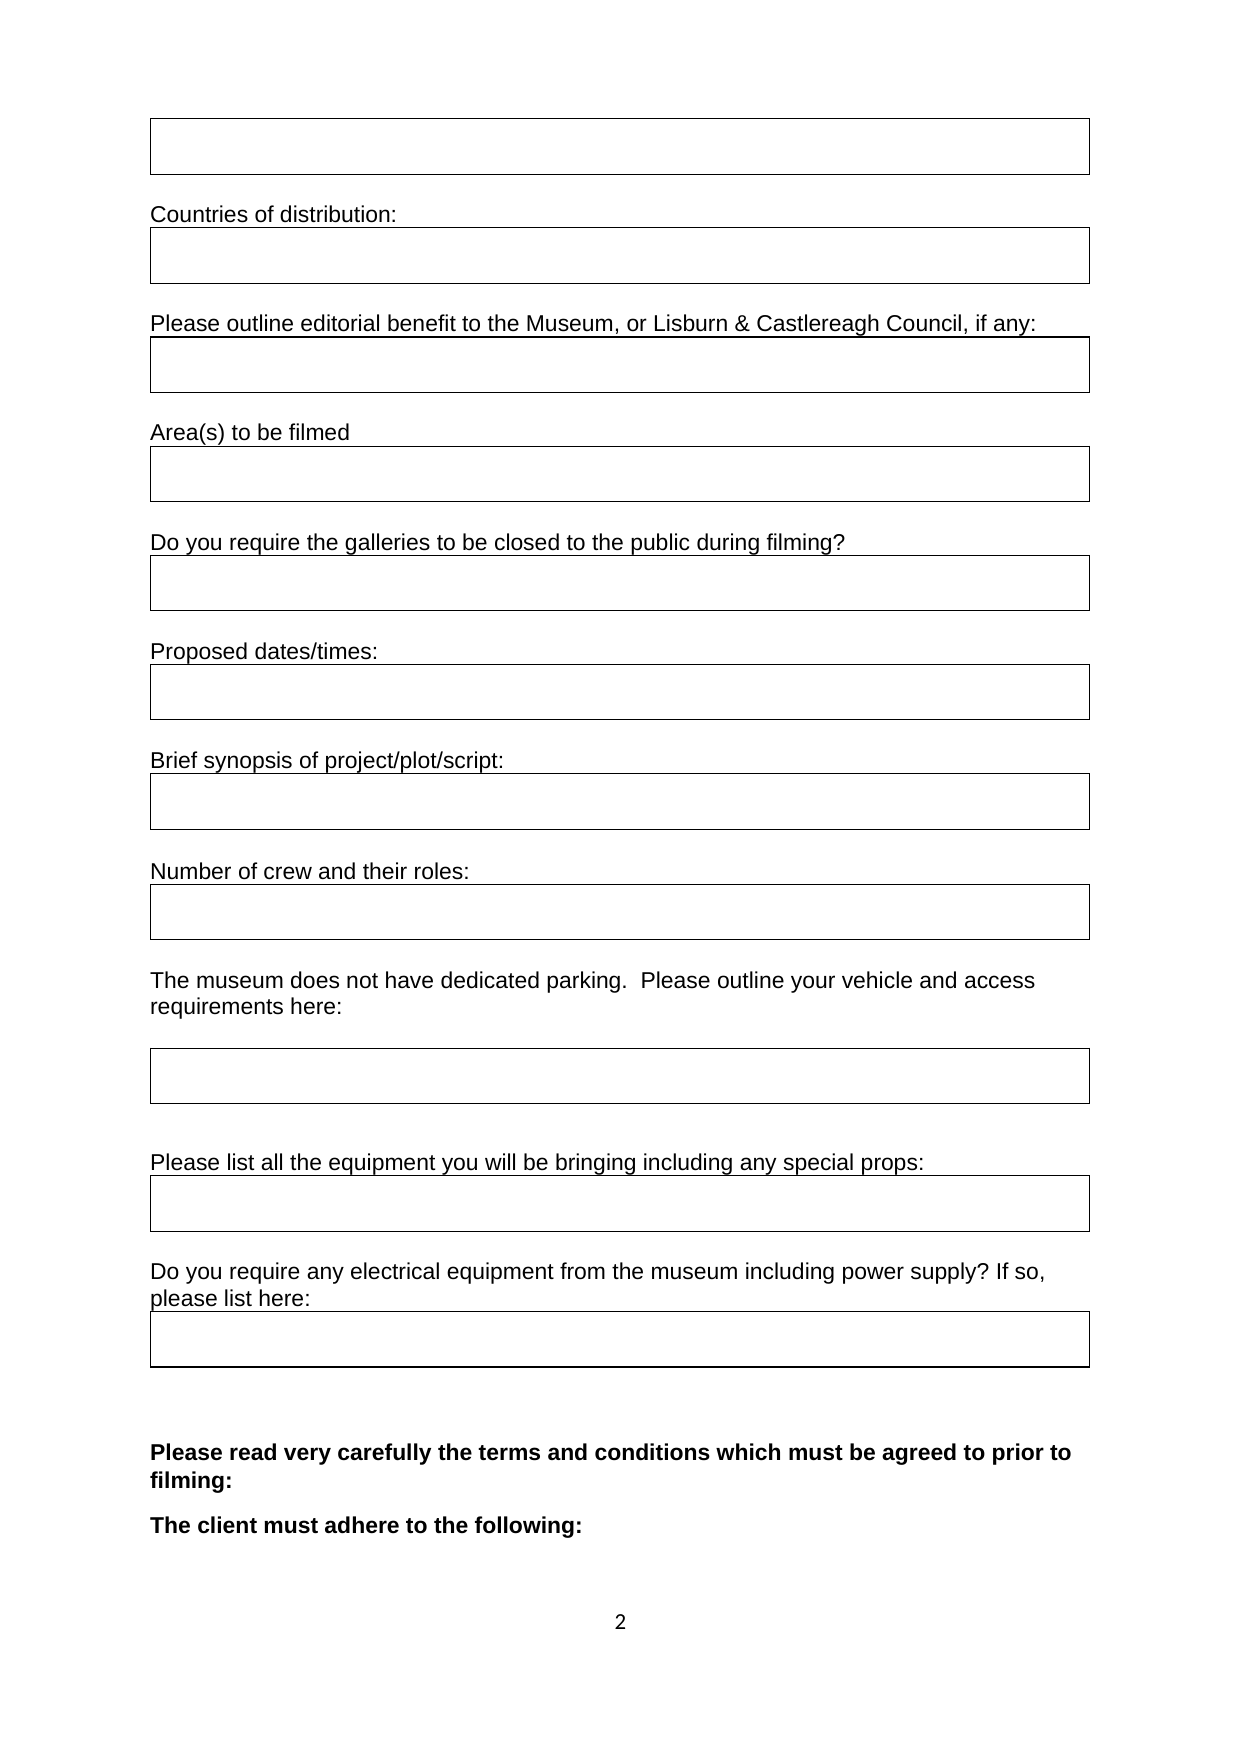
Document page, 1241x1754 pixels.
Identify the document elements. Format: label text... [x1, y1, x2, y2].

text Proposed dates/times: [150, 638, 1090, 664]
text Do you require the galleries to be closed to the public during filming? [150, 528, 1090, 555]
table_header [151, 556, 1089, 610]
table_header [151, 1176, 1089, 1231]
text Please list all the equipment you will be bringing including any special props: [150, 1149, 1090, 1175]
text Brief synopsis of project/plot/script: [150, 747, 1090, 773]
text Please read very carefully the terms and conditions which must be agreed to prior to filming: [150, 1439, 1090, 1494]
text Countries of distribution: [150, 201, 1090, 227]
text The museum does not have dedicated parking. Please outline your vehicle and access requirements here: [150, 967, 1090, 1019]
table_header [151, 338, 1089, 392]
text Please outline editorial benefit to the Museum, or Lisburn & Castlereagh Council, if any: [150, 310, 1090, 336]
text The client must adhere to the following: [150, 1512, 1090, 1539]
text Area(s) to be filmed [150, 419, 1090, 446]
text Number of crew and their roles: [150, 858, 1090, 884]
table_header [151, 885, 1089, 939]
table_header [151, 119, 1089, 173]
table_header [151, 447, 1089, 501]
table_header [151, 665, 1089, 719]
table_header [151, 1312, 1089, 1366]
text Do you require any electrical equipment from the museum including power supply? If so, please list here: [150, 1258, 1090, 1311]
table_header [151, 774, 1089, 828]
table_header [151, 228, 1089, 283]
table_header [151, 1049, 1089, 1103]
